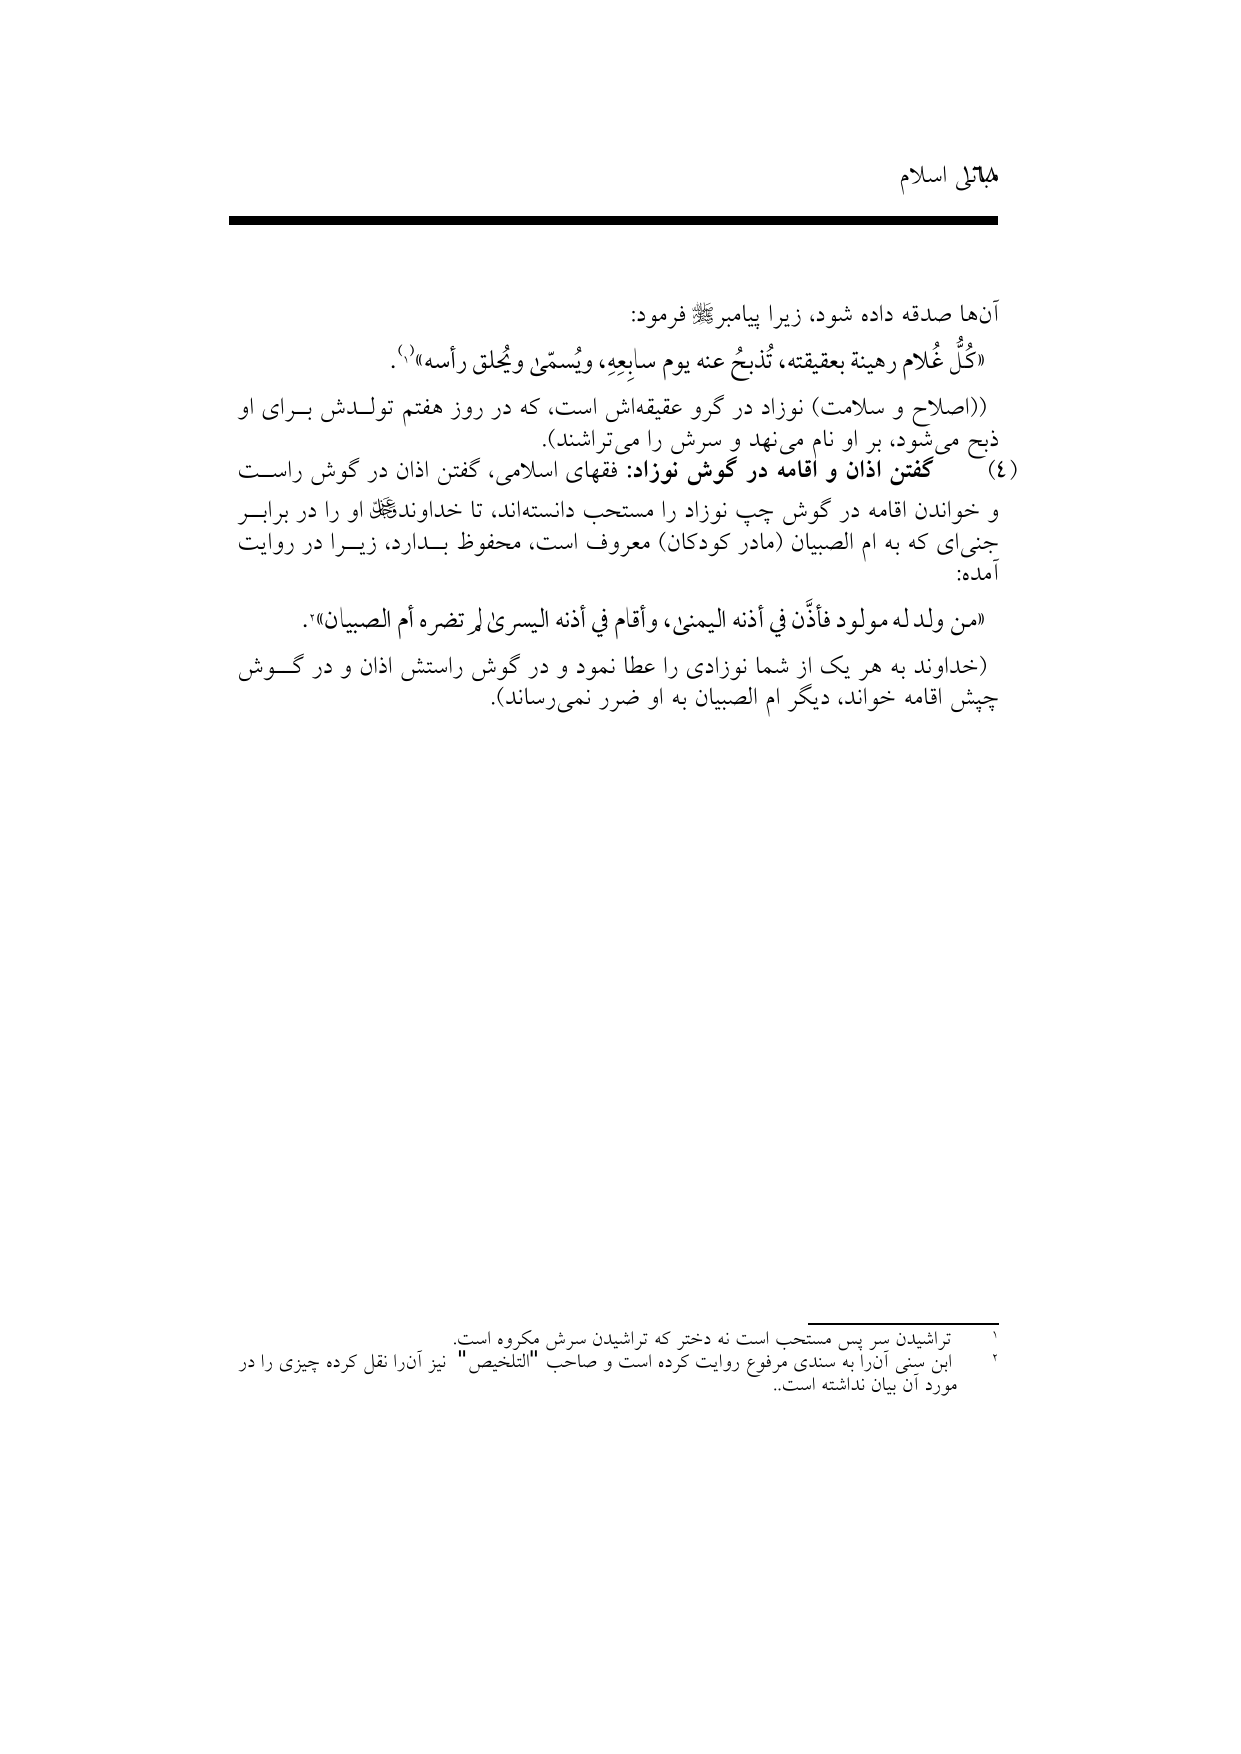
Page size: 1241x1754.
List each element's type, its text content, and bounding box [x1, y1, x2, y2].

text «كُلُّ غُلام رهينة بعقيقته، تُذبحُ عنه يوم سابِعِهِ، ويُسمّى ويُحلق رأسه»(). [236, 336, 998, 392]
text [236, 295, 998, 333]
text «من ولد له مولود فأذَّن في أذنه اليمنى، وأقام في أذنه اليسرى لم تضره أم الصبيان». [236, 595, 998, 650]
text ((اصلاح و سلامت) نوزاد در گرو عقیقه‌اش است، که‌ در روز هفتم تولدش برای او ذبح می‌شود، بر او نام می‌نهد و سرش را می‌تراشند). [236, 397, 998, 458]
text (خداوند به‌ هر یک از شما نوزادی را عطا نمود و در گوش راستش اذان و در گوش چپش اقامه‌ خواند، دیگر ام الصبیان به‌ او ضرر نمی‌رساند). [236, 656, 998, 716]
list گفتن اذان و اقامه‌ در گوش نوزاد: فقهای اسلامی، گفتن اذان در گوش راست و خواندن اقامه‌ در گوش چپ نوزاد را مستحب دانسته‌اند، تا خداوند او را در برابر جنی‌ای که‌ به‌ ام الصبیان (مادر کودکان) معروف است، محفوظ بدارد، زیرا در روایت آمده‌: [236, 460, 998, 593]
